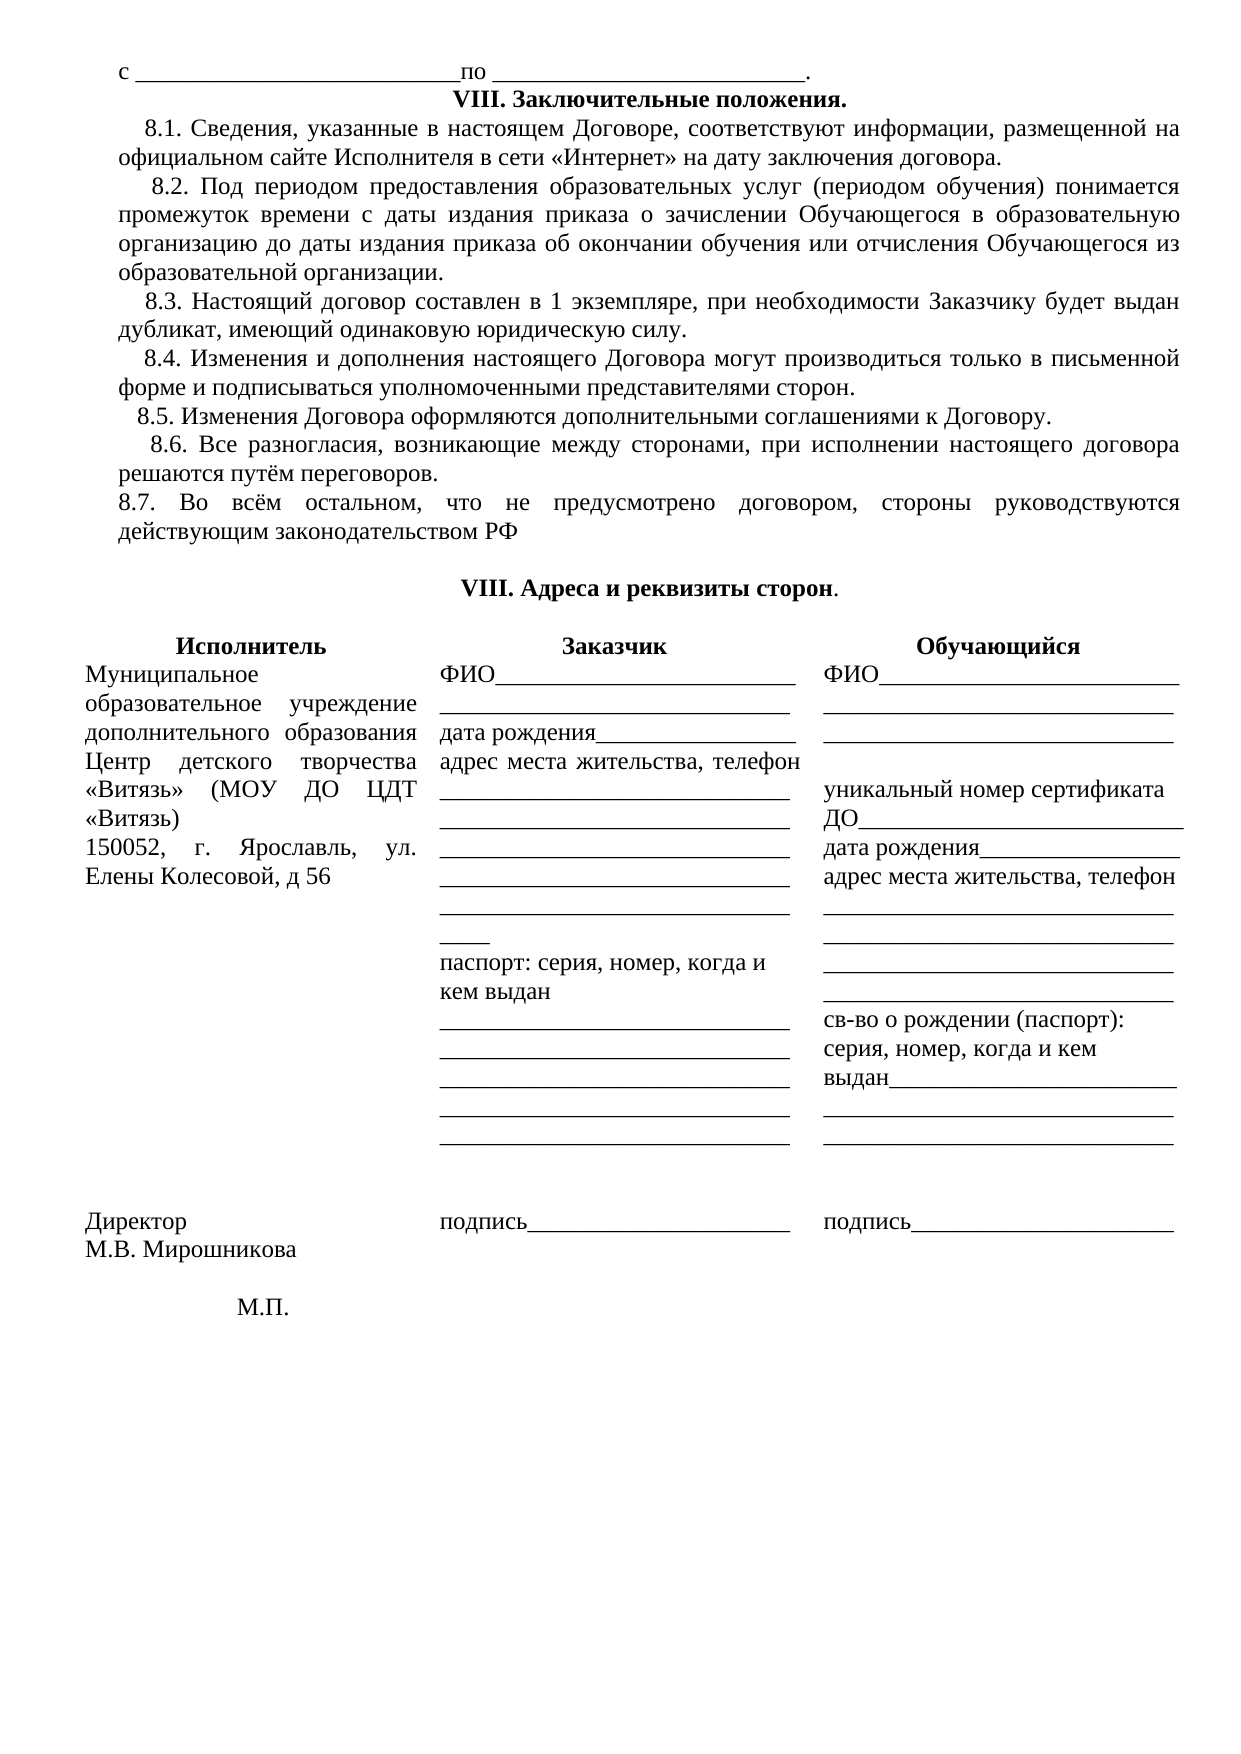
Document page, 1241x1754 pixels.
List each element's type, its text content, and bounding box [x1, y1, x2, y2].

table_cell ФИО____________________________________________________дата рождения________________ адрес места жительства, телефон ________________________________________________________________________________________________________________________________________________ паспорт: серия, номер, когда и кем выдан ____________________________________________________________________________________________________________________________________________ подпись_____________________ [428, 660, 812, 1321]
table_header Обучающийся [812, 631, 1196, 659]
table_header Исполнитель [74, 631, 428, 659]
table_cell Муниципальное образовательное учреждение дополнительного образования Центр детского творчества «Витязь» (МОУ ДО ЦДТ «Витязь) 150052, г. Ярославль, ул. Елены Колесовой, д 56 Директор М.В. Мирошникова М.П. [74, 660, 428, 1321]
text 8.5. Изменения Договора оформляются дополнительными соглашениями к Договору. [118, 401, 1181, 429]
text 8.4. Изменения и дополнения настоящего Договора могут производиться только в письменной форме и подписываться уполномоченными представителями сторон. [118, 343, 1181, 401]
text 8.2. Под периодом предоставления образовательных услуг (периодом обучения) понимается промежуток времени с даты издания приказа о зачислении Обучающегося в образовательную организацию до даты издания приказа об окончании обучения или отчисления Обучающегося из образовательной организации. [118, 171, 1181, 286]
text VIII. Адреса и реквизиты сторон. [118, 573, 1181, 602]
table_header Заказчик [428, 631, 812, 659]
text 8.3. Настоящий договор составлен в 1 экземпляре, при необходимости Заказчику будет выдан дубликат, имеющий одинаковую юридическую силу. [118, 286, 1181, 343]
text 8.1. Сведения, указанные в настоящем Договоре, соответствуют информации, размещенной на официальном сайте Исполнителя в сети «Интернет» на дату заключения договора. [118, 113, 1181, 171]
text 8.7. Во всём остальном, что не предусмотрено договором, стороны руководствуются действующим законодательством РФ [118, 487, 1181, 544]
text VIII. Заключительные положения. [118, 84, 1181, 113]
text с __________________________по _________________________. [118, 56, 1181, 84]
table_cell ФИО________________________________________________________________________________ уникальный номер сертификата ДО__________________________ дата рождения________________ адрес места жительства, телефон ________________________________________________________________________________________________________________ св-во о рождении (паспорт): серия, номер, когда и кем выдан___________________________________________________ ____________________________ подпись_____________________ [812, 660, 1196, 1321]
text 8.6. Все разногласия, возникающие между сторонами, при исполнении настоящего договора решаются путём переговоров. [118, 429, 1181, 487]
